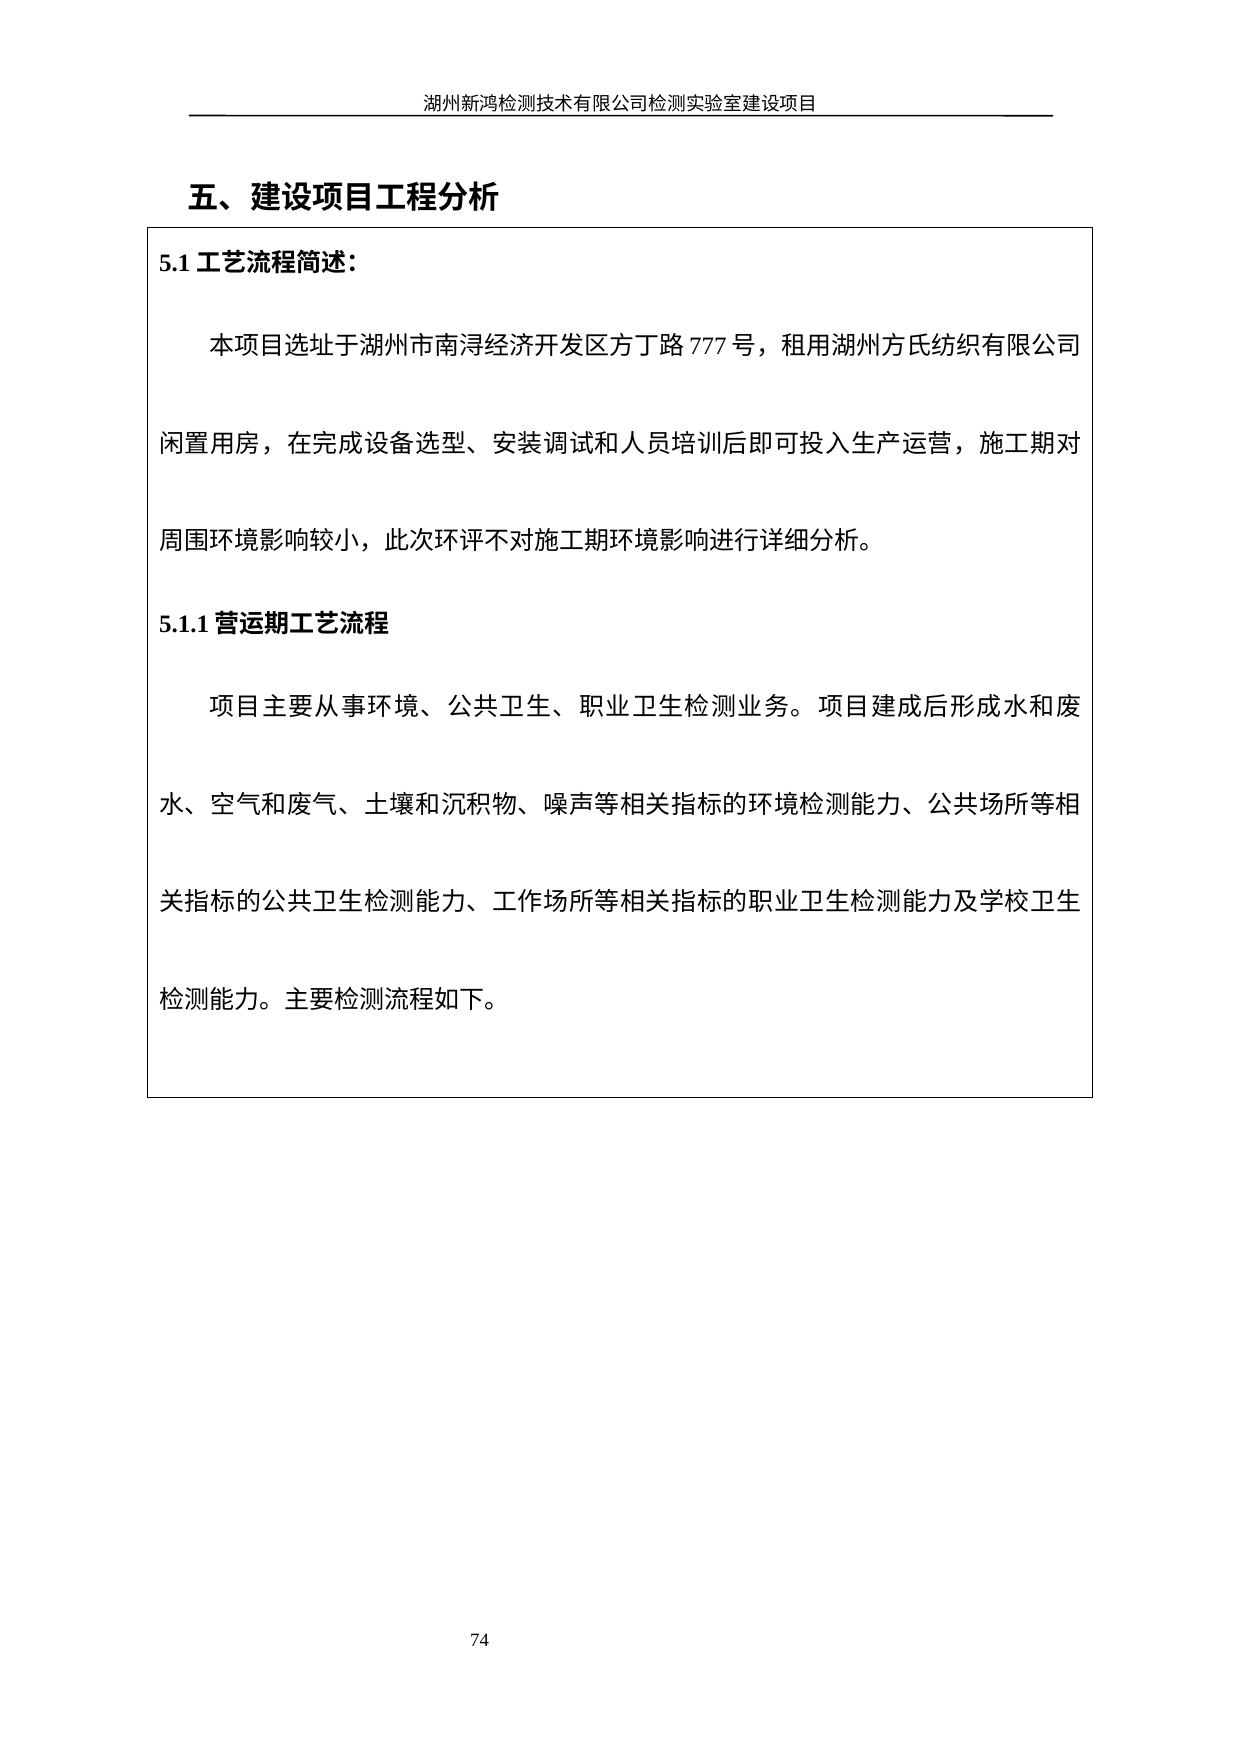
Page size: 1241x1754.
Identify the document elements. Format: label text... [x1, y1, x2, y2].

table_header 5.1 工艺流程简述： 本项目选址于湖州市南浔经济开发区方丁路777号，租用湖州方氏纺织有限公司闲置用房，在完成设备选型、安装调试和人员培训后即可投入生产运营，施工期对周围环境影响较小，此次环评不对施工期环境影响进行详细分析。 5.1.1营运期工艺流程 项目主要从事环境、公共卫生、职业卫生检测业务。项目建成后形成水和废水、空气和废气、土壤和沉积物、噪声等相关指标的环境检测能力、公共场所等相关指标的公共卫生检测能力、工作场所等相关指标的职业卫生检测能力及学校卫生检测能力。主要检测流程如下。 图5-1检测流程和产污节点图 （1）检测流程简介： 首先拟定监测方案，按照方案组织实施，依据方法进行现场采样（部分样品需要添加保存剂保存）或现场检测； 采集回来的样品进行登记、交接（需当日测定的如氨氮、总氯、余氯等，当日安排检测，其余不需当日测定的可在4℃以下保存备用）； 根据不同检测项目采用相应检测方法对样品进行处理及测定，样品前处理及测定过程将可能产生实验废水、实验废气、实验固废以及噪声等污染。 样品测定后进行数据分析、处理，然后编制报告、审核、发放报告。 以下列出有代表性的几种检测项目流程： 测定水中化学需氧量流程及产污节点 图5-2测定水中化学需氧量流程和产污节点图 分析空气中苯系物流程及产污节点 图5-3分析空气中苯系物流程和产污节点图 土壤消解处理流程及产污节点 图5-4土壤消解处理流程和产污节点图 微生物检验 P2实验室主要用于初级卫生服务、诊断和研究，其实验对象的危害等级为Ⅱ级（中等个体危害，有限群体危害），具体定义为“能引起人类或动物发病，但一般情况下对健康工作者、群体、家畜或环境不会引起严重危害的病源体。实验室感染不导致严重疾病，具备有效治疗和预防措施，并且传播风险有限”。本项目微生物实验室工作内容主要为对公共场所、生活饮用水等环境采集样品进行细菌总数、大肠菌群等指标的检测。 本项目设有P2级微生物实验室，包括洗涤间、培养室、菌种室、微生物分析室、无菌室、真菌室、更衣室（一更、二更）、缓冲室等。缓冲室及操作间（无菌室、真菌室等）内应设置紫外线杀菌灯装置，空气洁净级别不同的相邻房间之间的静压差应大于5Pa。室内的照明应灯应嵌装在天花板内，室内光照应分布均匀，光照度不低于300Lx。缓冲室和操作间所设置的紫外线杀菌灯应定期检查辐射强度，要求在操作面上达40uw/m2，不符合要求的紫外线杀菌灯应及时更换。温度为18~27℃，相对湿度为30~70%，噪声≤60dB（A）。 微生物检测具体流程如下： a.样品接收：观察其保存条件是否符合样品要求所规定的温度、湿度等保存条件，其次观察外观是否破损等； b.样品前处理：将即将实验的样品在紫外灯下照射15min，打开外包装时，对样品的预包装进行75%的酒精消毒； c.试品制备：根据不同样品的特征选择不同的灭菌处理工具进行粉碎、混匀、无菌取样，与稀释液均质，充分混合。实验用培养皿、培养基、剪刀、镊子等均经过高压灭菌处理，在紫外灯开启之前放入无菌室； d.放入培养皿：在无菌环境中，将上述制备好的稀释液按照相关的标准要求移取适量放入培养皿，同时做平行和阴、阳对照； e.加培养基：将冷却至46℃（可放置46℃的水浴锅保存）左右的培养基倾注入培养皿，转动培养皿使其混合均匀； f.培养：待上述琼脂凝固后，将平板翻转，根据不同微生物的特性，在其最适量温度培养相应的时间； g.仪器实验：待培养时间结束后，用肉眼或相应的实验仪器进行结果观察并记录； h.培养基处理：将经过一定条件培养的培养基，通过121℃、30min的高压灭菌处理。 5.2主要污染工序 表5-1营运期主要污染工序一览表 5.3污染源强分析 5.3.1营运期污染源强分析 5.3.1.1废气 根据企业原辅材料用途，二氯甲烷、乙酸乙酯等用于气相色谱检测过程中，根据气相色谱检测原理，二氯甲烷、乙酸乙酯等经过气相色谱仪里的氢火焰离子化检测器转化为CO2、水等小分子物质，实验室内进行的均是小型实验，试剂使用量很少，每次大约10微升，检测过程产生的二氯甲烷、乙酸乙酯等有机废气极少，本次环评不进行分析。为避免氯离子、硫酸根离子对实验结果的干扰，部分实验中，利用HF替代盐酸、硫酸参与反应，在该过程中，HF与碱性物质反应生成非挥发性的物资，反应在常温常压中进行，HF废气产生量较少，不做分析。异烟酸-吡唑啉酮法测总氰实验中，利用N,N- 二甲基甲酰胺（DMF）用于配制异烟酸-吡唑啉酮试剂，样品中总氰化物首先与氯胺T生成氯化氰，再与异烟酸-吡唑啉酮试剂作用生成稳定的蓝色颜料，实验室内进行的均是小型实验，试剂使用量很少（一年约500mL），该过程N,N-二甲基甲酰胺（DMF）废气产生量很少，本环评不做分析。部分实验溶液中需要加入氨水、氯化铵等试剂作为缓冲剂，其作用是阻碍溶液pH变化，该过程，氨气废气产生量较少，不做分析。 故根据工艺流程分析，项目废气主要来自于实验废气（酸性废气、萃取有机废气、粉尘）、试剂室和实验用房的异味等。 （1）实验废气 根据调査，实验室废气的产生源主要有：样品前处理消解过程产生的酸性废气（如硫酸雾、硝酸雾、氯化氢等），样品萃取过程产生的有机废气（四氯乙烯、非甲烷总烃等）及土壤样品粉碎过程产生的粉尘。 ①酸性废气 消解是通常指使用硫酸、盐酸、硝酸等对样品进行消解处理，年有效工作时间约350h。其消解过程中因加热、反应等会产生一定量的酸性废气（以硫酸雾、硝酸雾、氯化氢等为主）。酸消解在无机前处理室、荧光前处理室、重金属前处理室等通风柜内进行，不在中心操作台上进行。 本项目用于消解的硫酸、盐酸、硝酸等实验试剂使用量折纯约为0.254t/a，实验室内进行的均是小型实验，试剂使用量很少，酸性废气产生量约为使用量的5%，即本项目酸雾产生量约为0.0127t/a。 ②萃取废气 根据核实，萃取过程中使用到的有机试剂主要为四氯乙烯、正己烷等。在萃取过程中，会有少量的有机试剂挥发。通风橱有机溶剂萃取过程中产生的有机废气极少，但如果不对这些废气进行外排，挥发出的有机试剂会对实验人员造成一定伤害，因此有机溶剂萃取过程虽然排放浓度极低，也采用强排风系统进行抽排。该部分废气主要来自有机样品前处理（有机前处理室等），年有效工作时间约350h。 本项目四氯乙烯、正己烷等有机化学试剂使用量约为0.016t/a、0.0198t/a，实验室内进行的均是小型实验，试剂使用量很少，实验过程中大约20%的有机化学试剂挥发，四氯乙烯废气、非甲烷总烃（正己烷等有机废气以非甲烷总烃计）产生量分别约为0.0032t/a、0.00396t/a。 ③粉尘 土壤样品需采用粉碎机进行粉碎细磨，该过程产生少量粉尘，此次环评不进行定量分析。 （2）试剂室和实验用房的异味等 项目异味产生源主要为试剂室和实验用房（液相室、气相室、ICP-MS室、GC-MS-VOC室、ICP室、光谱室、嗅辨室、准备间等）。项目试剂室、实验用房在药剂使用、储存过程中均会有少量异味产生，异味成分主要为挥发的有机废气等，废气的产生量极少，此次环评不进行定量分析。 （3）污染物防治措施 本项目设置有2个独立的消解室，2个独立的萃取室，消解实验、萃取实验均在通风橱内进行，共设有8个通风橱。消解过程产生的酸性废气、萃取过程产生的有机废气等通过通风橱排风系统收集后，经碱喷淋+除雾+活性炭吸附后至楼顶15m高排气筒（编号P1）排放，收集效率95%，净化效率75%，每个通风橱风量1000m3/h，消解室及萃取室通风橱最大总风量8000m3/h。 土壤样品粉碎在粉碎室进行，该过程产生的粉尘经移动除尘器处置后无组织排放。 项目试剂室药剂储存过程中产生的异味经通风橱收集后与经集气罩收集的实验用房产生的异味合并后经活性炭处置后引至楼顶15m高排气筒（编号P2）排放，风量大约1000m3/h。 表5-2实验废气产生、排放情况表 注：本项目酸性废气产生量小，浓度低，此次环评保守取值，处理效率取75%；活性炭吸附有机废气处理效率可达90%以上，本项目有机废气产生量小，浓度低，此次环评保守取值，处理效率取75%。 各股废气经处理后，实验废气中酸性废气和有机废气排放可达到《大气污染物综合排放标准》（GB16297-1996）表2 排放限值要求；四氯乙烯排放可达到《工作场所有害因素职业接触限值第1部分：化学有害因素》（GBZ2.1-2007）中车间空气有害物质的8h加权平均容许浓度；实验废气中粉尘（颗粒物）无组织排放可达到《大气污染物综合排放标准》（GB16297-1996）中的新污染源无组织排放监控浓度限值要求；非甲烷总烃的无组织排放可达到《挥发性有机物无组织排放控制标准》（GB37822-2019）中相关要求；试剂室和实验用房的异味等（臭气）排放可达到《恶臭污染物排放标准》（GB14554-93）表1 二级新扩改建标准值要求。 5.3.1.2废水 根据工程分析，项目产生的废水主要为实验废水和生活污水。实验废水包括实验室设备清洗废水、样品废水。 （1）实验废水 ①清洗废水 本项目实验结束后，操作人员需对沾染废液的实验仪器进行清洗。根据企业提供的资料，实验人员会先在操作台上利用自来水对沾染废液的实验仪器进行4~5遍的清洗，然后再用蒸馏水进行两次清洗。其中，清洗废水经预处理达标后纳管排放。 项目需要经过处理并理化实验的样品平均约100个/d、30000个/a。单个样品测定中，容器平均按500mL计算，根据实验室设置的常用仪器清洗方法，每次清洗用水量按实验容器容积的1/3计算，容器自来水清洗次数为4~5次、纯水清洗2次，按7次算，则自来水用量833mL/个样品（24.99t/a），纯水用量为334mL/个样品（10.02t/a），清洗用水为1167 mL/个样品，排污系数按1计算，则年实验室设备清洗废水量为30000*1167*10-6=35.01 t/a（0.1167 t/d）。 ②样品废水 项目预计水环境质量监测水样3000个/a，每个水样检测平均采样量约为1.5 L，土壤样检测平均1000个/年，同时根据企业提供的资料，用于样品分析检测的纯水采用桶装水，年用量约5t/a，样品水样污染物因子检测结束后，样品废水产生量约3000*1500*10-6+5=9.5 t/a。 实验废水汇总： 实验结束后，样品废水及清洗废水共产生44.51t/a实验废水。由于样品废水采集自不同的企业，来自于不同的行业（包括化工、电镀、酸洗或机械加工行业），所以水质浓度和第一类污染物含量的有很大的波动范围，主要污染物为：pH、CODCr、NH3-N、SS、汞、镉、镍、铬、铅等。为保证达标排放，企业首先将实验废水收集至废水收集中和池进行中和后，对各污染物进行检测，若经检验第一类污染物达到《污水综合排放标准》（GB8978-1996）中表1标准、第二类污染物达到《污水综合排放标准》（GB8978-1996）中的三级标准及NH3-N、总磷达到《工业企业废水氮、磷污染物间接排放限值》（DB33/887-2013）标准，则直接纳管进湖州南浔振浔污水处理有限公司集中处理，否则，中和后的实验废水需经混凝沉淀池进一步混凝沉淀预处理，并经检测各污染物达到相关纳管标准后纳管排放至污水处理厂。企业通过采取中和、混凝沉淀并配合检测措施可以保证实验废水达标纳管排放。 （2）生活污水 本项目职工定员20人，不设食堂和宿舍，年工作天数300d，生活用水量以100L/人·d，污水排放量以用水量的85%计，则生活污水排放量为510t/a。生活污水经现有出租方化粪池预处理，水质浓度大致为CODCr：350mg/L、NH3-N：35mg/L，水质符合《污水综合排放标准》（GB8978-1996）中的三级标准，可直接纳入市政污水管网，经湖州南浔振浔污水处理有限公司集中处理，达《城镇污水处理厂污染物排放标准》（GB18918-2002）一级A类标准后排放，最终排入頔塘。 废水产生排放情况汇总 实验废水经中和、混凝沉淀池处理后与经化粪池处理后的生活污水一起纳管排放。项目具体废水产生、排放量见表 5-3。项目实施后水平衡见图 5-2。 表5-3营运期废水产生及排放情况 图 5-2 项目实施后水平衡图 单位t/a 5.3.1.3噪声 本项目噪声源主要来自超声波清洗机、水浴恒温振荡器、分液漏斗振荡器、高速台式离心机等，噪声源强在55~70dB（A）之间。主要噪声源见表5-4。 表5-4设备噪声源强表 5.3.1.4固体废物 本项目产生的固废主要为废酸、废有机试剂、废实验器材及化学试剂包装材料、废活性炭、微生物实验灭活的细菌、废微生物检材、未涉及化学品的废实验器材及化学试剂包装材料、实验废渣、废吸附材料和生活垃圾。 （1）废酸 本项目实验室检测检验过程中，会有少量的高浓度废酸、有机废液产生。废酸主要是过期硫酸、盐酸，硫酸、盐酸、硝酸等实验试剂使用量约为0.025t/a，属于危险废物HW34废酸，危废代码：900-349-34（生产、销售及使用过程中产生的失效、变质、不合格、淘汰、伪劣的强酸性擦洗粉、清洁剂、污迹去除剂以及其他强酸性废酸液和酸渣）。该部分废物经收集后委托资质单位处置。 （2）有机废液 本项目乙酸乙酯、正己烷、二氯甲烷及四氯乙烯等有机化学试剂使用过程中会产生高浓度的有机废液，乙酸乙酯、正己烷、二氯甲烷及四氯乙烯等有机化学试剂使用量约为0.025t/a，有机废液产生量约为使用量的10%，则有机废液产生量约为0.003t/a。属于危险废物HW49其他废物，危废代码：900-047-49（生产、研究、开发、教学、环境检测（监测）活动中，化学和生物实验室（不包含感染性医学实验室及医疗机构化验室）产生的含氰、氟、重金属无机废液及无机废液处理产生的残渣、残液，含矿物油、有机溶剂、甲醛有机废液，废酸、废碱，具有危险特性的残留样品，以及沾染上述物质的一次性实验用品（不包括按实验室管理要求进行清洗后的废弃的烧杯、量器、漏斗等实验室用品）、包装物（不包括按实验室管理要求进行清洗后的试剂包装物、容器）、过滤吸附介质等）。 （3）废实验器材及化学试剂包装材料 本项目实验过程中会产生一定量的沾有化学品的废实验器材（废试剂瓶、废试纸等）和用于包装化学试剂的废化学试剂包装材料，根据企业提供资料，产生量约为0.2t/a，作为危险废物单独收集后委托有资质单位处置，属于HW49其他废物，危废代码：900-041-49（含有或沾染毒性、感染性危险废物的废弃包装物、容器、过滤吸附介质）。 （4）废活性炭 项目总风量为9000m3/h，活性炭的一次装填量大约1.4m3，为保证活性炭的吸附处理效率，大约四个月置换一次，预计废活性炭的年产生量约1.44t，作为危险废物单独收集后委托有资质单位处置，属于HW49其他废物，危废代码：900-039-49（烟气、VOCs 治理过程（不包括餐饮行业油烟治理过程）产生的废活性炭，化学原料和化学制品脱色（不包括有机合成食品添加剂脱色）、除杂、净化过程产生的废活性炭（不包括900-405-06、772-005-18、 261-053-29、 265-002-29 、384-003-29、387-001-29类废物））。 （4）微生物实验灭活的细菌、废微生物检材 根据企业提供资料，微生物实验完成将产生少量的各种灭活细菌和微生物检测后废实验器材（主要为废生物培养基），产生量约0.02 t/a，须经高压灭菌锅灭活处理后与生活垃圾一并委托环卫部门统一清运。 （5）未涉及化学品的废实验器材及化学试剂包装材料 根据企业提供资料，实验室未涉及化学品的废实验器材及化学试剂包装材料产生量约0.5 t/a，需分类收集，委托环卫部门统一清运处理。 （6）实验废渣 根据企业提供资料，项目分析土壤、固废等固体检测样品约10000个/a。每个样品检测约取100g进行烘干、浸提、过滤等前处理，其前处理与废水前处理相比，主要增加了烘干、浸提及过滤等过程，过滤过程会产生废渣，过滤完的滤液和废水检测的处理方法一样，这部分废渣产生量约为1 t/a。这部分废渣含有微量的药品，作为危险废物单独收集后委托有资质单位处置，属于HW49其他废物，危废代码：900-047-49（生产、研究、开发、教学、环境检测（监测）活动中，化学和生物实验室（不包含感染性医学实验室及医疗机构化验室）产生的含氰、氟、重金属无机废液及无机废液处理产生的残渣、残液，含矿物油、有机溶剂、甲醛有机废液，废酸、废碱，具有危险特性的残留样品，以及沾染上述物质的一次性实验用品（不包括按实验室管理要求进行清洗后的废弃的烧杯、量器、漏斗等实验室用品）、包装物（不包括按实验室管理要求进行清洗后的试剂包装物、容器）、过滤吸附介质等）。 （7）生活垃圾 本项目职工定员20人，年工作天数为300d，按职工每天产生生活垃圾1.0kg计算，生活垃圾产生量约为6t/a，收集后委托当地环卫部门清运。 本项目副产物产生情况汇总见表5-5。 表5-5本项目副产物产生情况汇总表 b. 副产物属性判断 （1）固体废物属性判定 根据《固体废物鉴别标准 通则》的规定，判断每种副产物均属于固体废物，具体情况见表5-6。 表5-6副产物固体废物属性判定表 （2）危险废物属性判定 根据《国家危险废物名录（2021）》及《危险废物鉴别标准》，判定建设项目固体废物是否属于危险废物，并列表说明判定依据，具体详见表5-7。 表5-7危险废物属性判定表 根据《建设项目危险废物环境影响评价指南》，项目危险废物属性汇总见表5-8。 表5-8 危险废物属性汇总表 (3) 危险废物存储设施情况 建设项目危险废物贮存场所（设施）基本情况见表5-9。 表5-9 建设项目危险废物贮存场所（设施）基本情况表 c.固体废物分析结果汇总 本项目固体废物分析结果见表5-10。 表5-10项目固体废物分析结果汇总 [148, 228, 1092, 1097]
subtitle 五、建设项目工程分析 [187, 162, 1053, 227]
